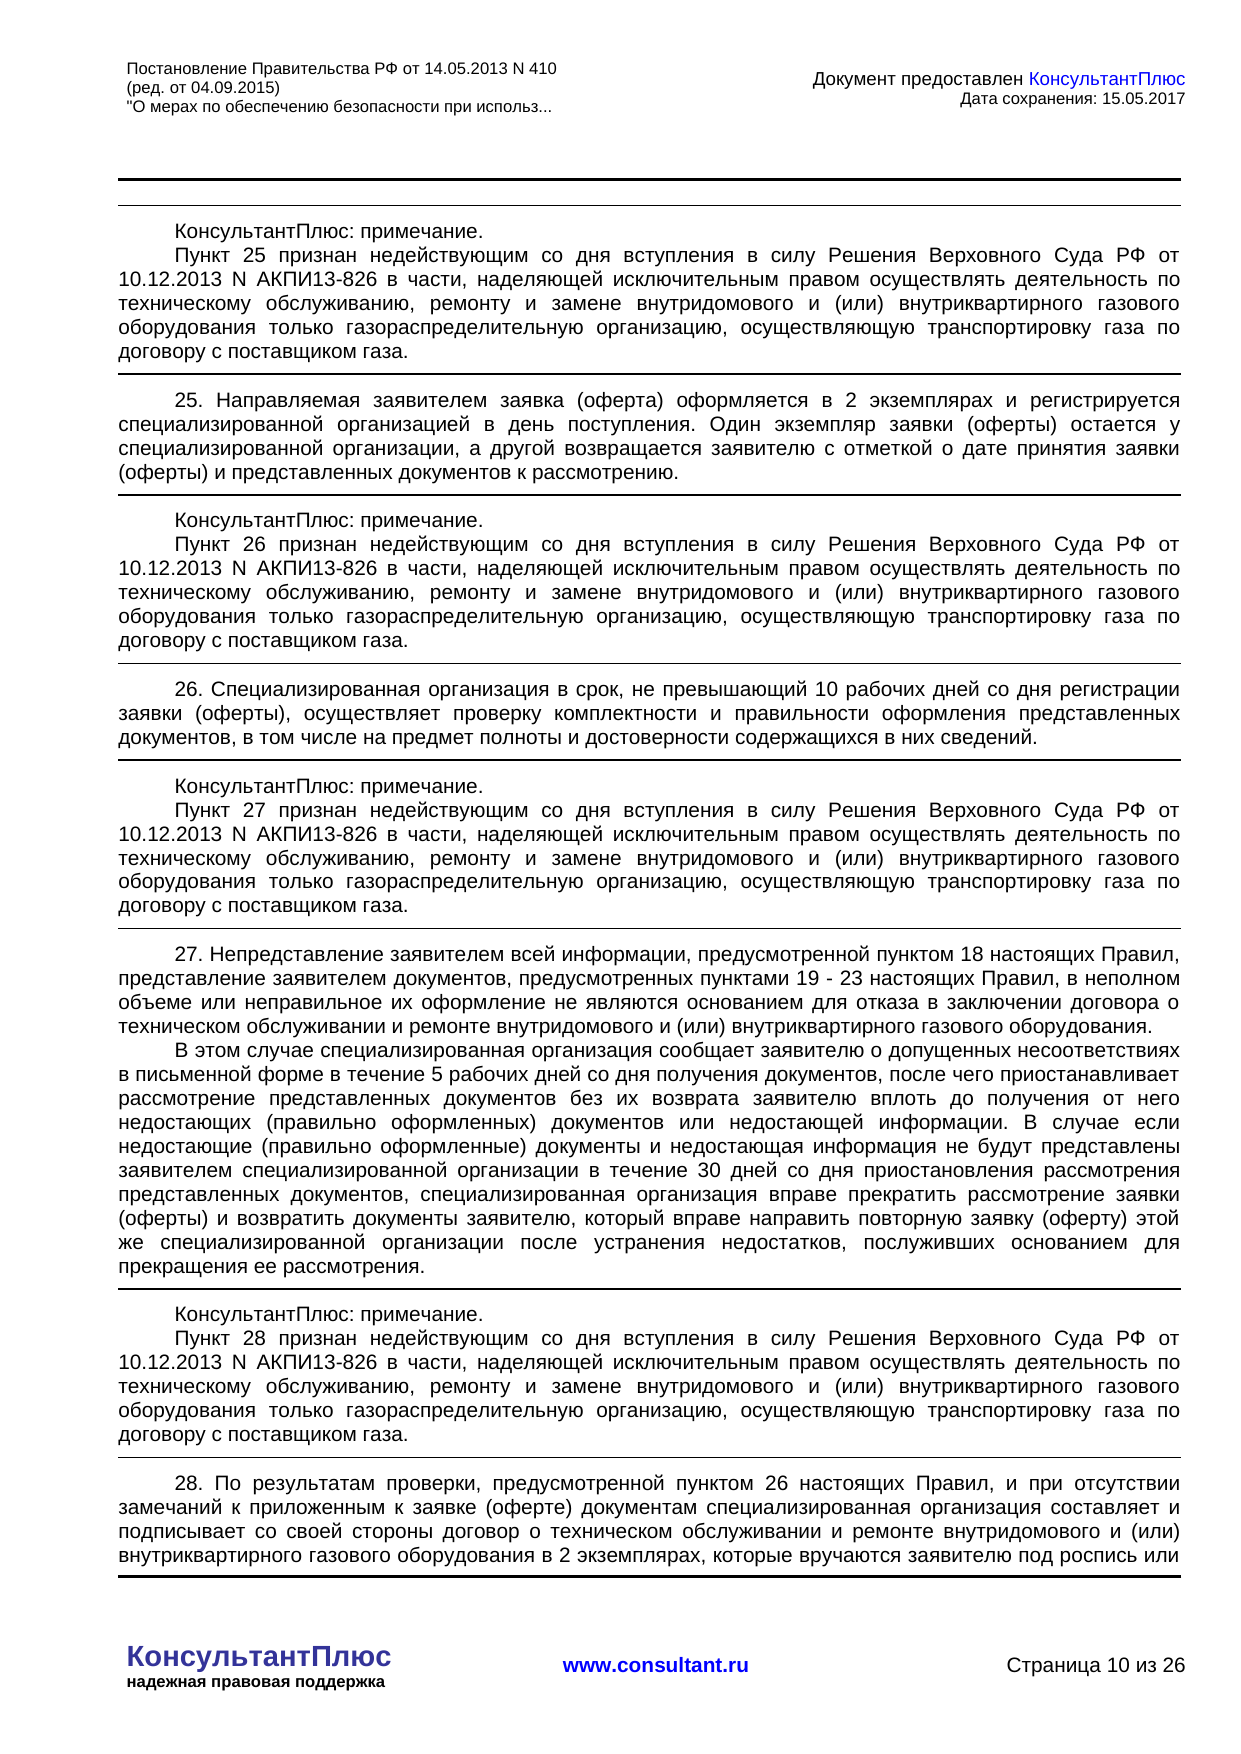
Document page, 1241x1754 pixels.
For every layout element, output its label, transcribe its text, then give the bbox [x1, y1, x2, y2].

text КонсультантПлюс: примечание. [118, 1302, 1181, 1326]
text В этом случае специализированная организация сообщает заявителю о допущенных несоответствиях в письменной форме в течение 5 рабочих дней со дня получения документов, после чего приостанавливает рассмотрение представленных документов без их возврата заявителю вплоть до получения от него недостающих (правильно оформленных) документов или недостающей информации. В случае если недостающие (правильно оформленные) документы и недостающая информация не будут представлены заявителем специализированной организации в течение 30 дней со дня приостановления рассмотрения представленных документов, специализированная организация вправе прекратить рассмотрение заявки (оферты) и возвратить документы заявителю, который вправе направить повторную заявку (оферту) этой же специализированной организации после устранения недостатков, послуживших основанием для прекращения ее рассмотрения. [118, 1038, 1181, 1277]
text КонсультантПлюс: примечание. [118, 508, 1181, 532]
text КонсультантПлюс: примечание. [118, 219, 1181, 243]
text 25. Направляемая заявителем заявка (оферта) оформляется в 2 экземплярах и регистрируется специализированной организацией в день поступления. Один экземпляр заявки (оферты) остается у специализированной организации, а другой возвращается заявителю с отметкой о дате принятия заявки (оферты) и представленных документов к рассмотрению. [118, 388, 1181, 483]
text Пункт 25 признан недействующим со дня вступления в силу Решения Верховного Суда РФ от 10.12.2013 N АКПИ13-826 в части, наделяющей исключительным правом осуществлять деятельность по техническому обслуживанию, ремонту и замене внутридомового и (или) внутриквартирного газового оборудования только газораспределительную организацию, осуществляющую транспортировку газа по договору с поставщиком газа. [118, 243, 1181, 363]
text Пункт 26 признан недействующим со дня вступления в силу Решения Верховного Суда РФ от 10.12.2013 N АКПИ13-826 в части, наделяющей исключительным правом осуществлять деятельность по техническому обслуживанию, ремонту и замене внутридомового и (или) внутриквартирного газового оборудования только газораспределительную организацию, осуществляющую транспортировку газа по договору с поставщиком газа. [118, 532, 1181, 652]
text 27. Непредставление заявителем всей информации, предусмотренной пунктом 18 настоящих Правил, представление заявителем документов, предусмотренных пунктами 19 - 23 настоящих Правил, в неполном объеме или неправильное их оформление не являются основанием для отказа в заключении договора о техническом обслуживании и ремонте внутридомового и (или) внутриквартирного газового оборудования. [118, 942, 1181, 1038]
text КонсультантПлюс: примечание. [118, 773, 1181, 797]
text Пункт 27 признан недействующим со дня вступления в силу Решения Верховного Суда РФ от 10.12.2013 N АКПИ13-826 в части, наделяющей исключительным правом осуществлять деятельность по техническому обслуживанию, ремонту и замене внутридомового и (или) внутриквартирного газового оборудования только газораспределительную организацию, осуществляющую транспортировку газа по договору с поставщиком газа. [118, 797, 1181, 917]
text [118, 1471, 1181, 1567]
text 26. Специализированная организация в срок, не превышающий 10 рабочих дней со дня регистрации заявки (оферты), осуществляет проверку комплектности и правильности оформления представленных документов, в том числе на предмет полноты и достоверности содержащихся в них сведений. [118, 677, 1181, 749]
text Пункт 28 признан недействующим со дня вступления в силу Решения Верховного Суда РФ от 10.12.2013 N АКПИ13-826 в части, наделяющей исключительным правом осуществлять деятельность по техническому обслуживанию, ремонту и замене внутридомового и (или) внутриквартирного газового оборудования только газораспределительную организацию, осуществляющую транспортировку газа по договору с поставщиком газа. [118, 1326, 1181, 1446]
